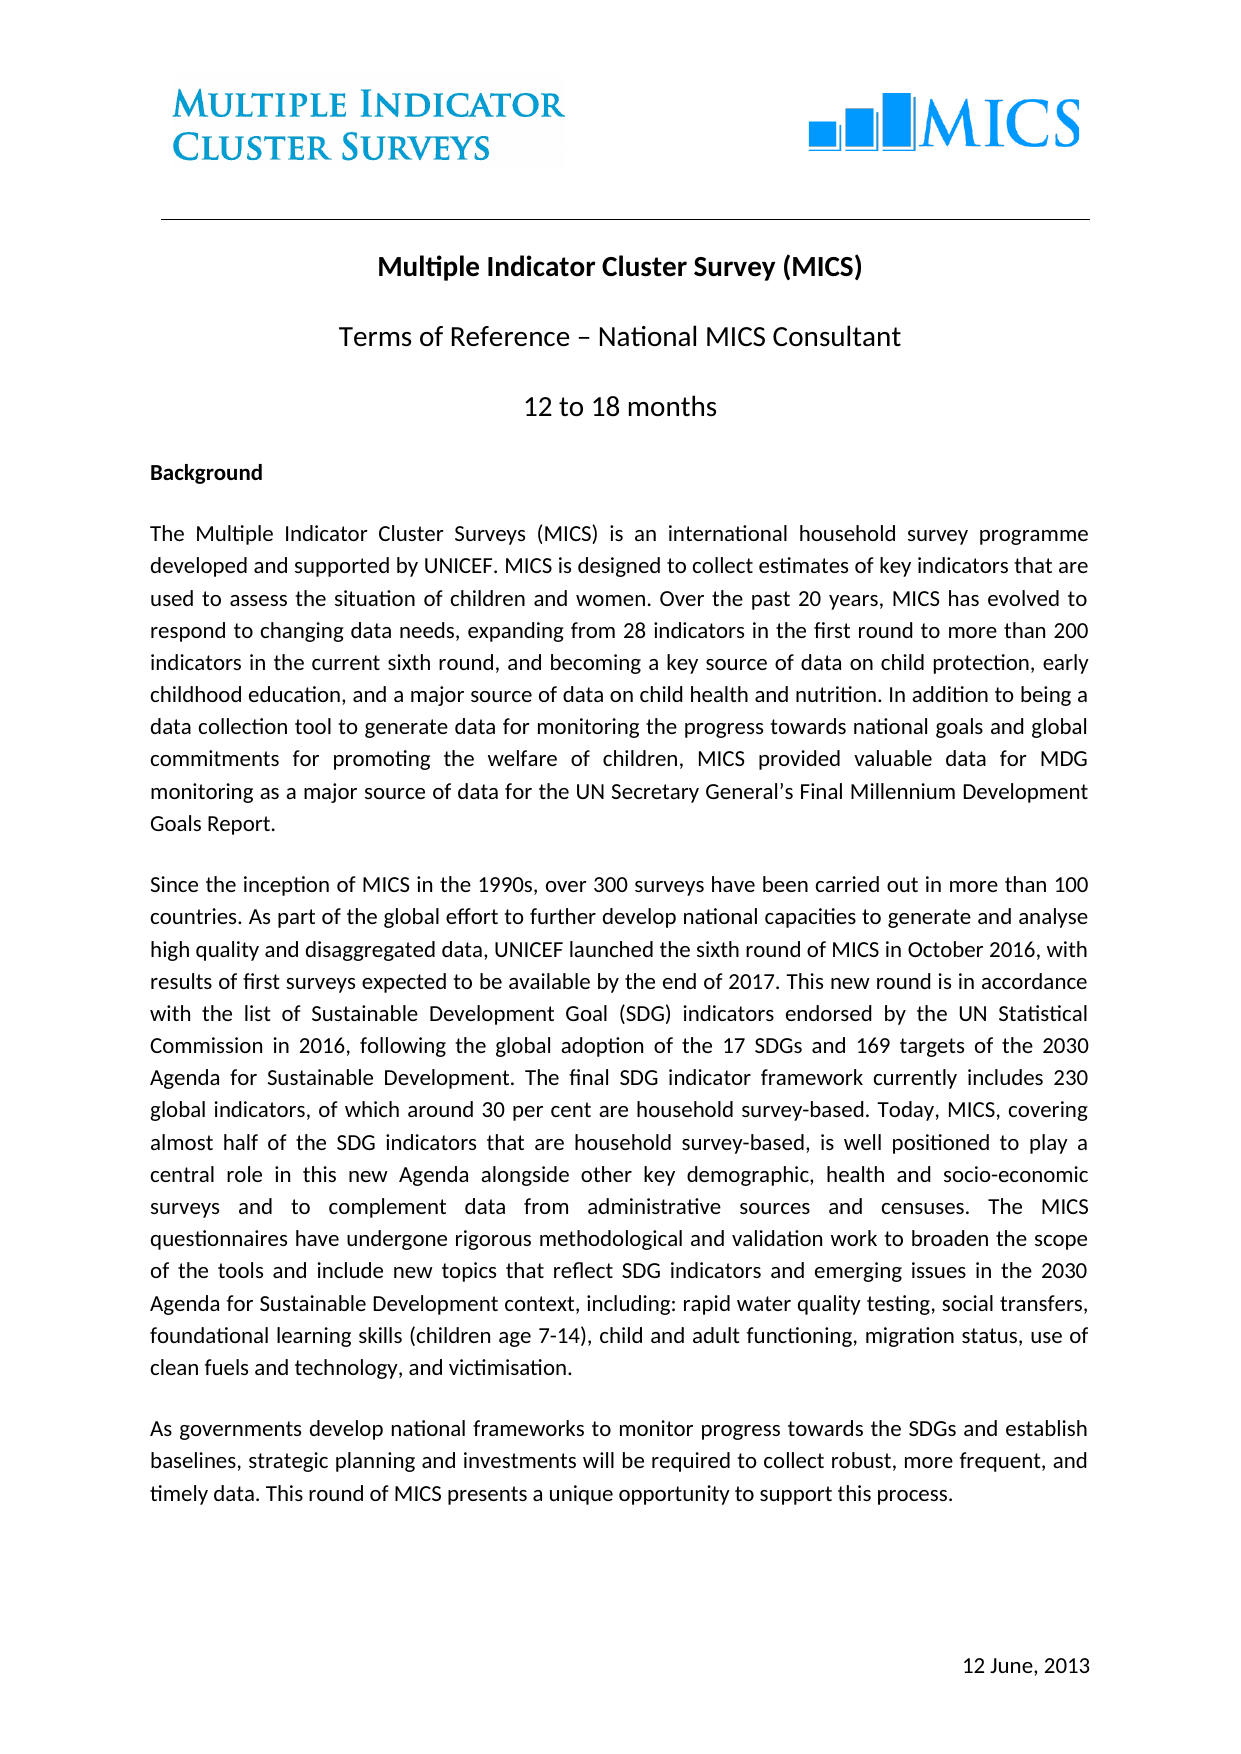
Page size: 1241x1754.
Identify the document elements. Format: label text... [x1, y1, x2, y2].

text The Multiple Indicator Cluster Surveys (MICS) is an international household survey programme developed and supported by UNICEF. MICS is designed to collect estimates of key indicators that are used to assess the situation of children and women. Over the past 20 years, MICS has evolved to respond to changing data needs, expanding from 28 indicators in the first round to more than 200 indicators in the current sixth round, and becoming a key source of data on child protection, early childhood education, and a major source of data on child health and nutrition. In addition to being a data collection tool to generate data for monitoring the progress towards national goals and global commitments for promoting the welfare of children, MICS provided valuable data for MDG monitoring as a major source of data for the UN Secretary General’s Final Millennium Development Goals Report. [150, 519, 1090, 837]
text Background [150, 458, 1090, 486]
text 12 to 18 months [150, 388, 1090, 423]
text Since the inception of MICS in the 1990s, over 300 surveys have been carried out in more than 100 countries. As part of the global effort to further develop national capacities to generate and analyse high quality and disaggregated data, UNICEF launched the sixth round of MICS in October 2016, with results of first surveys expected to be available by the end of 2017. This new round is in accordance with the list of Sustainable Development Goal (SDG) indicators endorsed by the UN Statistical Commission in 2016, following the global adoption of the 17 SDGs and 169 targets of the 2030 Agenda for Sustainable Development. The final SDG indicator framework currently includes 230 global indicators, of which around 30 per cent are household survey-based. Today, MICS, covering almost half of the SDG indicators that are household survey-based, is well positioned to play a central role in this new Agenda alongside other key demographic, health and socio-economic surveys and to complement data from administrative sources and censuses. The MICS questionnaires have undergone rigorous methodological and validation work to broaden the scope of the tools and include new topics that reflect SDG indicators and emerging issues in the 2030 Agenda for Sustainable Development context, including: rapid water quality testing, social transfers, foundational learning skills (children age 7-14), child and adult functioning, migration status, use of clean fuels and technology, and victimisation. [150, 870, 1090, 1381]
picture [172, 75, 565, 170]
text Terms of Reference – National MICS Consultant [150, 318, 1090, 353]
picture [808, 93, 1080, 151]
text Multiple Indicator Cluster Survey (MICS) [150, 248, 1090, 283]
text As governments develop national frameworks to monitor progress towards the SDGs and establish baselines, strategic planning and investments will be required to collect robust, more frequent, and timely data. This round of MICS presents a unique opportunity to support this process. [150, 1414, 1090, 1507]
